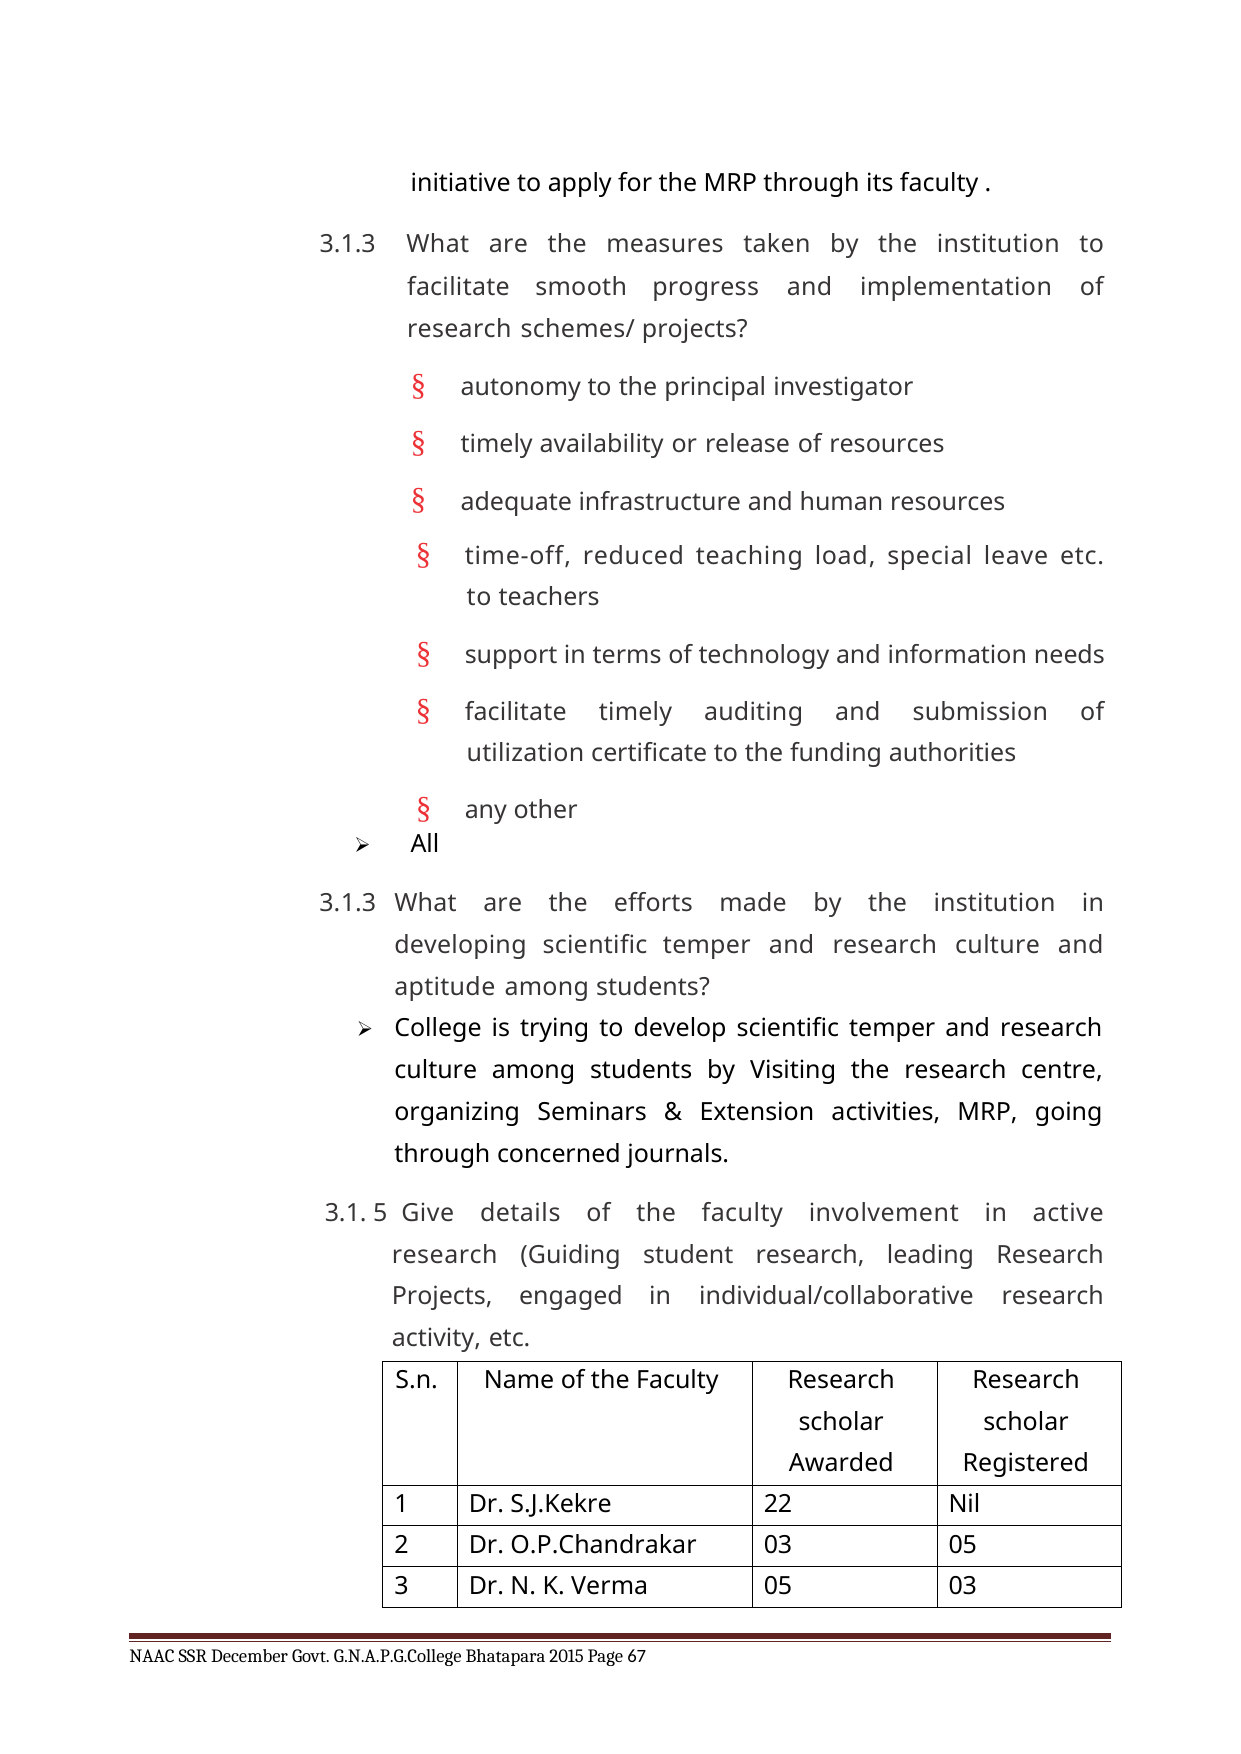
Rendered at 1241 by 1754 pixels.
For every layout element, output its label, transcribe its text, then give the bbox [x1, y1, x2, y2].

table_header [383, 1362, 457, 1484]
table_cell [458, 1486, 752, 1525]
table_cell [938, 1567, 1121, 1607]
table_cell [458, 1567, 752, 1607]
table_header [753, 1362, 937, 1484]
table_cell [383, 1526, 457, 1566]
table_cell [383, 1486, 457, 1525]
text 3.1.3 What are the measures taken by the institution to facilitate smooth progress and implementation of research schemes/ projects? [319, 225, 1104, 345]
text § autonomy to the principal investigator [410, 367, 1111, 403]
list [410, 164, 1114, 199]
text § support in terms of technology and information needs [416, 634, 1111, 670]
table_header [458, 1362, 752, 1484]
text § any other [416, 789, 1111, 825]
text § time-off, reduced teaching load, special leave etc. to teachers [415, 535, 1104, 613]
text § adequate infrastructure and human resources [410, 481, 1111, 516]
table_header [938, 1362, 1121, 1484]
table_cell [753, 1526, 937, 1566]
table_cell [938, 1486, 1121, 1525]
text 3.1. 5 Give details of the faculty involvement in active research (Guiding student research, leading Research Projects, engaged in individual/collaborative research activity, etc. [324, 1195, 1104, 1353]
list What are the efforts made by the institution in developing scientific temper and research culture and aptitude among students? [319, 884, 1104, 1002]
list College is trying to develop scientific temper and research culture among students by Visiting the research centre, organizing Seminars & Extension activities, MRP, going through concerned journals. [357, 1010, 1104, 1170]
text § facilitate timely auditing and submission of utilization certificate to the funding authorities [415, 691, 1104, 768]
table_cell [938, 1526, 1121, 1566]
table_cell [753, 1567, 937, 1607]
list All [354, 825, 1111, 859]
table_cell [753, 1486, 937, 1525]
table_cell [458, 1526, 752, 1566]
text § timely availability or release of resources [410, 423, 1111, 460]
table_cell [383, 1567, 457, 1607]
